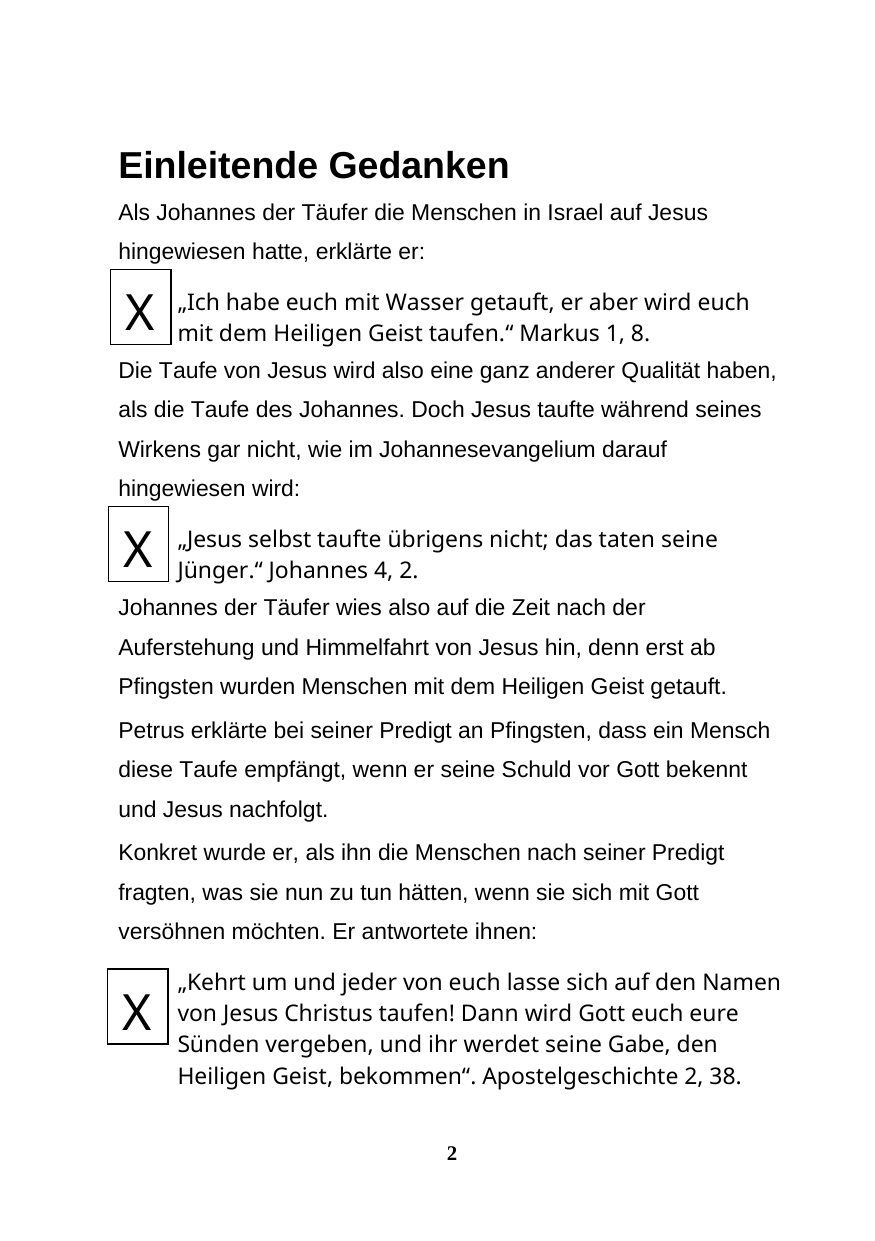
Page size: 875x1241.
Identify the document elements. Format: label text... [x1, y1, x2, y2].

text „Jesus selbst taufte übrigens nicht; das taten seine Jünger.“ Johannes 4, 2. [177, 523, 785, 586]
list Die Taufe von Jesus wird also eine ganz anderer Qualität haben, als die Taufe des Johannes. Doch Jesus taufte während seines Wirkens gar nicht, wie im Johannesevangelium darauf hingewiesen wird: [118, 357, 785, 502]
list Als Johannes der Täufer die Menschen in Israel auf Jesus hingewiesen hatte, erklärte er: [118, 199, 785, 264]
text „Ich habe euch mit Wasser getauft, er aber wird euch mit dem Heiligen Geist taufen.“ Markus 1, 8. [177, 286, 785, 348]
list Johannes der Täufer wies also auf die Zeit nach der Auferstehung und Himmelfahrt von Jesus hin, denn erst ab Pfingsten wurden Menschen mit dem Heiligen Geist getauft. [118, 594, 785, 699]
text „Kehrt um und jeder von euch lasse sich auf den Namen von Jesus Christus taufen! Dann wird Gott euch eure Sünden vergeben, und ihr werdet seine Gabe, den Heiligen Geist, bekommen“. Apostelgeschichte 2, 38. [177, 966, 785, 1091]
text Einleitende Gedanken [118, 143, 785, 186]
list Konkret wurde er, als ihn die Menschen nach seiner Predigt fragten, was sie nun zu tun hätten, wenn sie sich mit Gott versöhnen möchten. Er antwortete ihnen: [118, 839, 785, 944]
list Petrus erklärte bei seiner Predigt an Pfingsten, dass ein Mensch diese Taufe empfängt, wenn er seine Schuld vor Gott bekennt und Jesus nachfolgt. [118, 717, 785, 822]
